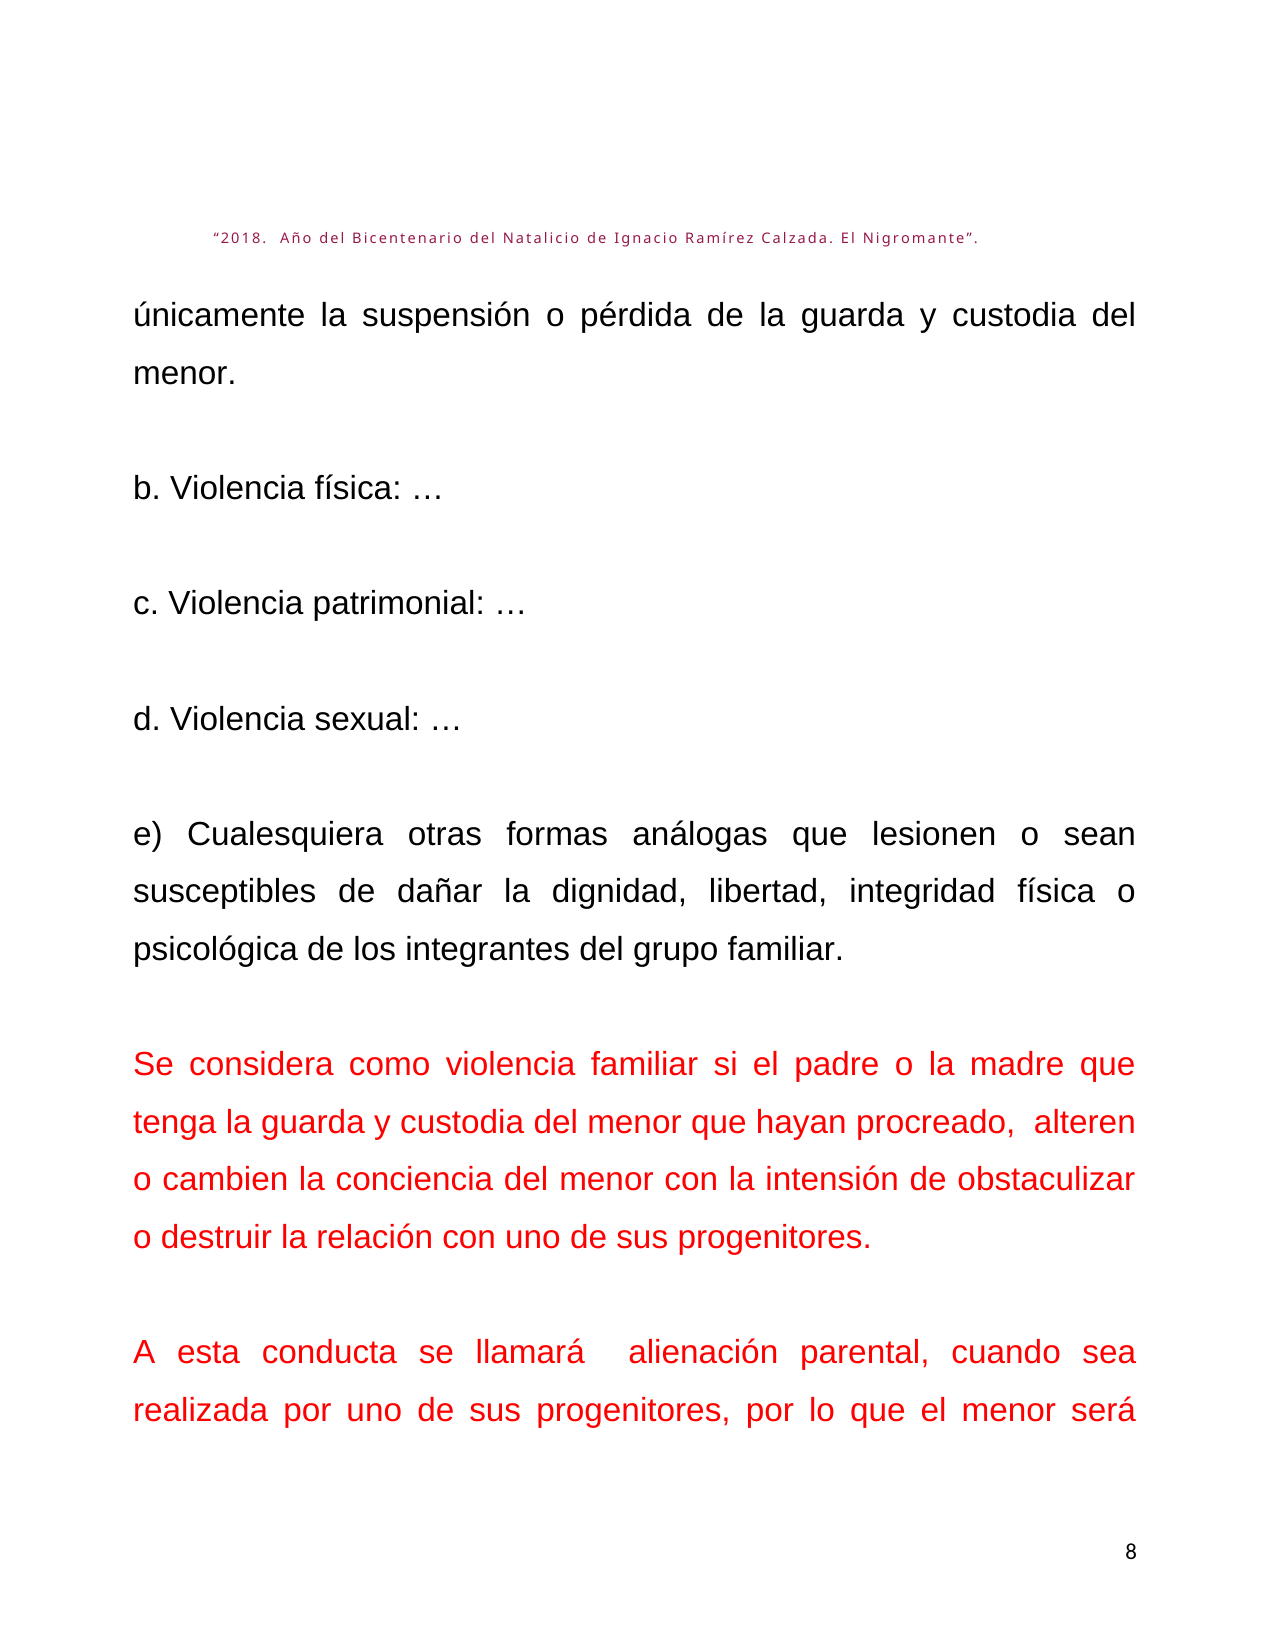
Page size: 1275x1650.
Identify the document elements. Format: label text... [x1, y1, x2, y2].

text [133, 1332, 1137, 1428]
text d. Violencia sexual: … [133, 698, 1137, 737]
text e) Cualesquiera otras formas análogas que lesionen o sean susceptibles de dañar la dignidad, libertad, integridad física o psicológica de los integrantes del grupo familiar. [133, 814, 1137, 967]
text c. Violencia patrimonial: … [133, 583, 1137, 622]
text b. Violencia física: … [133, 468, 1137, 507]
text Se considera como violencia familiar si el padre o la madre que tenga la guarda y custodia del menor que hayan procreado, alteren o cambien la conciencia del menor con la intensión de obstaculizar o destruir la relación con uno de sus progenitores. [133, 1044, 1137, 1255]
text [133, 295, 1137, 391]
